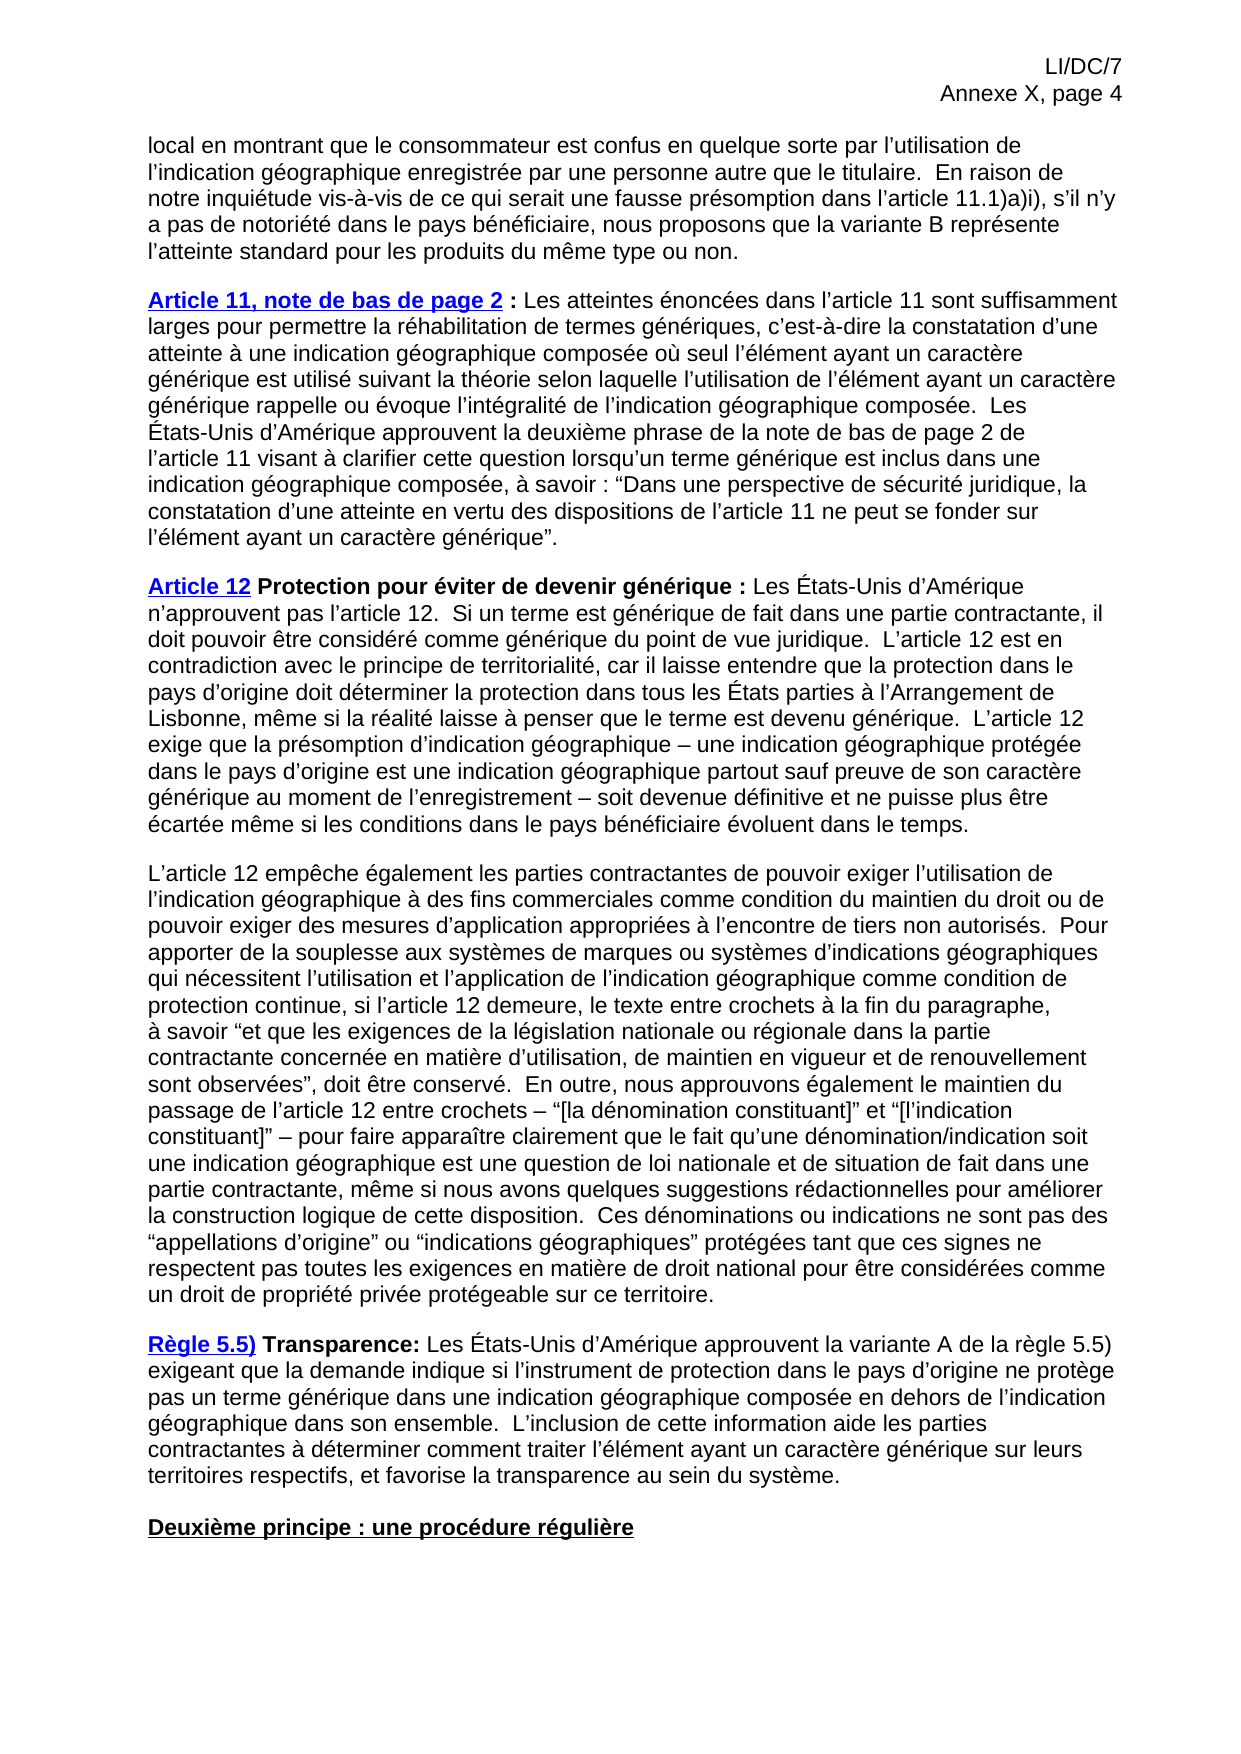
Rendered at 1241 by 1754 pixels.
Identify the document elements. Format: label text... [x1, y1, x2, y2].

list Article 11, note de bas de page 2 : Les atteintes énoncées dans l’article 11 sont suffisamment larges pour permettre la réhabilitation de termes génériques, c’est-à-dire la constatation d’une atteinte à une indication géographique composée où seul l’élément ayant un caractère générique est utilisé suivant la théorie selon laquelle l’utilisation de l’élément ayant un caractère générique rappelle ou évoque l’intégralité de l’indication géographique composée. Les États-Unis d’Amérique approuvent la deuxième phrase de la note de bas de page 2 de l’article 11 visant à clarifier cette question lorsqu’un terme générique est inclus dans une indication géographique composée, à savoir : “Dans une perspective de sécurité juridique, la constatation d’une atteinte en vertu des dispositions de l’article 11 ne peut se fonder sur l’élément ayant un caractère générique”. [148, 287, 1122, 550]
subtitle Deuxième principe : une procédure régulière [148, 1514, 1122, 1540]
list Article 12 Protection pour éviter de devenir générique : Les États-Unis d’Amérique n’approuvent pas l’article 12. Si un terme est générique de fait dans une partie contractante, il doit pouvoir être considéré comme générique du point de vue juridique. L’article 12 est en contradiction avec le principe de territorialité, car il laisse entendre que la protection dans le pays d’origine doit déterminer la protection dans tous les États parties à l’Arrangement de Lisbonne, même si la réalité laisse à penser que le terme est devenu générique. L’article 12 exige que la présomption d’indication géographique – une indication géographique protégée dans le pays d’origine est une indication géographique partout sauf preuve de son caractère générique au moment de l’enregistrement – soit devenue définitive et ne puisse plus être écartée même si les conditions dans le pays bénéficiaire évoluent dans le temps. [148, 573, 1122, 837]
list Règle 5.5) Transparence: Les États-Unis d’Amérique approuvent la variante A de la règle 5.5) exigeant que la demande indique si l’instrument de protection dans le pays d’origine ne protège pas un terme générique dans une indication géographique composée en dehors de l’indication géographique dans son ensemble. L’inclusion de cette information aide les parties contractantes à déterminer comment traiter l’élément ayant un caractère générique sur leurs territoires respectifs, et favorise la transparence au sein du système. [148, 1331, 1122, 1489]
list L’article 12 empêche également les parties contractantes de pouvoir exiger l’utilisation de l’indication géographique à des fins commerciales comme condition du maintien du droit ou de pouvoir exiger des mesures d’application appropriées à l’encontre de tiers non autorisés. Pour apporter de la souplesse aux systèmes de marques ou systèmes d’indications géographiques qui nécessitent l’utilisation et l’application de l’indication géographique comme condition de protection continue, si l’article 12 demeure, le texte entre crochets à la fin du paragraphe, à savoir “et que les exigences de la législation nationale ou régionale dans la partie contractante concernée en matière d’utilisation, de maintien en vigueur et de renouvellement sont observées”, doit être conservé. En outre, nous approuvons également le maintien du passage de l’article 12 entre crochets – “[la dénomination constituant]” et “[l’indication constituant]” – pour faire apparaître clairement que le fait qu’une dénomination/indication soit une indication géographique est une question de loi nationale et de situation de fait dans une partie contractante, même si nous avons quelques suggestions rédactionnelles pour améliorer la construction logique de cette disposition. Ces dénominations ou indications ne sont pas des “appellations d’origine” ou “indications géographiques” protégées tant que ces signes ne respectent pas toutes les exigences en matière de droit national pour être considérées comme un droit de propriété privée protégeable sur ce territoire. [148, 860, 1122, 1308]
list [148, 132, 1122, 264]
